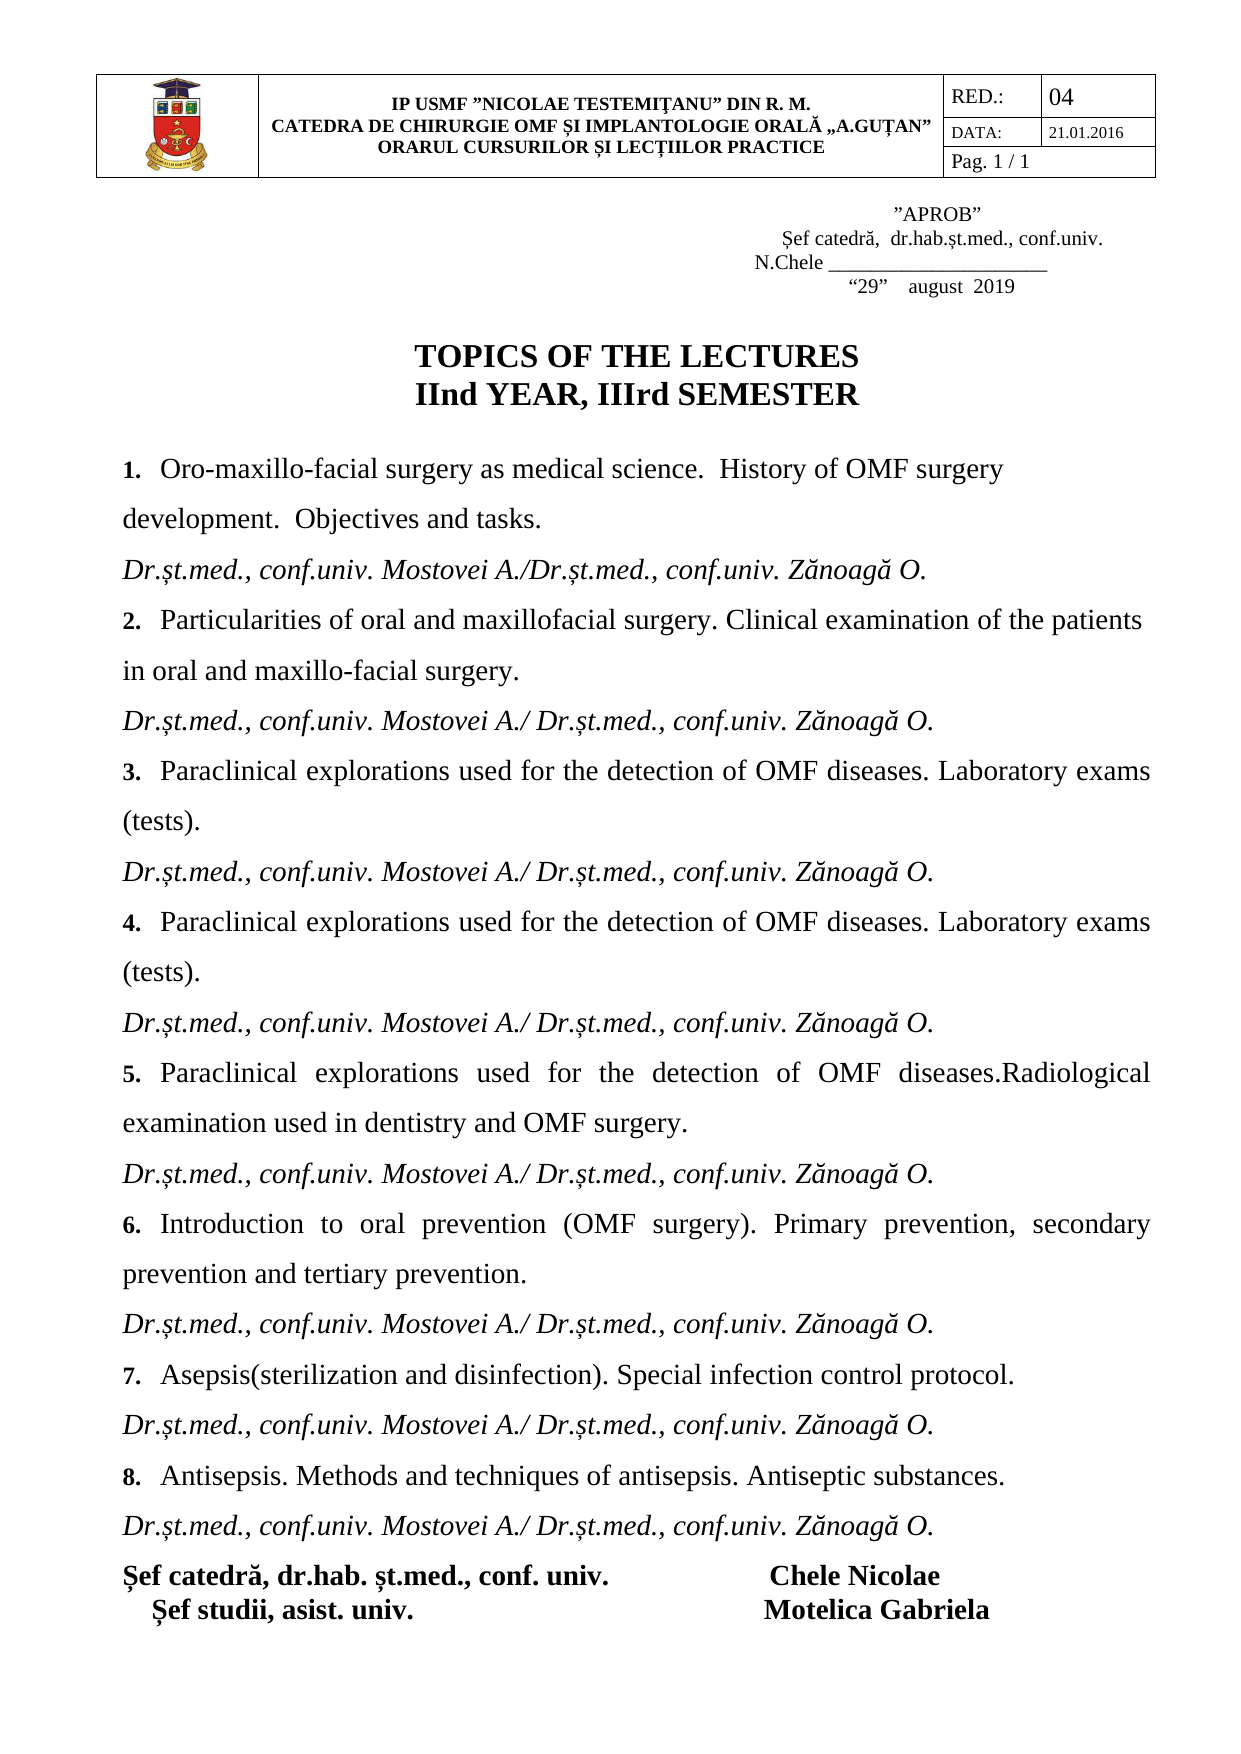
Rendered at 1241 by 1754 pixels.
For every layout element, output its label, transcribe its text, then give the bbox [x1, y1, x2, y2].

list Paraclinical explorations used for the detection of OMF diseases. Laboratory exams (tests). [122, 904, 1152, 988]
list Dr.șt.med., conf.univ. Mostovei A./ Dr.șt.med., conf.univ. Zănoagă O. [122, 1307, 1152, 1340]
list Dr.șt.med., conf.univ. Mostovei A./ Dr.șt.med., conf.univ. Zănoagă O. [122, 1005, 1152, 1038]
list Dr.șt.med., conf.univ. Mostovei A./ Dr.șt.med., conf.univ. Zănoagă O. [122, 1156, 1152, 1189]
list Paraclinical explorations used for the detection of OMF diseases. Laboratory exams (tests). [122, 753, 1152, 837]
list Introduction to oral prevention (OMF surgery). Primary prevention, secondary prevention and tertiary prevention. [122, 1206, 1152, 1290]
text TOPICS OF THE LECTURES [122, 336, 1152, 375]
text IInd YEAR, IIIrd SEMESTER [122, 375, 1152, 413]
text Șef studii, asist. univ. Motelica Gabriela [122, 1592, 1152, 1625]
list Dr.șt.med., conf.univ. Mostovei A./Dr.șt.med., conf.univ. Zănoagă O. [122, 552, 1152, 586]
title Asepsis(sterilization and disinfection). Special infection control protocol. [122, 1357, 1152, 1391]
list Particularities of oral and maxillofacial surgery. Clinical examination of the patients in oral and maxillo-facial surgery. [122, 602, 1152, 686]
text Șef catedră, dr.hab. șt.med., conf. univ. Chele Nicolae [122, 1558, 1152, 1592]
title Antisepsis. Methods and techniques of antisepsis. Antiseptic substances. [122, 1458, 1152, 1491]
list Oro-maxillo-facial surgery as medical science. History of OMF surgery development. Objectives and tasks. [122, 451, 1152, 535]
subtitle ”APROB” [650, 202, 1152, 226]
list Paraclinical explorations used for the detection of OMF diseases.Radiological examination used in dentistry and OMF surgery. [122, 1055, 1152, 1139]
subtitle Șef catedră, dr.hab.șt.med., conf.univ. [650, 226, 1152, 250]
title Dr.șt.med., conf.univ. Mostovei A./ Dr.șt.med., conf.univ. Zănoagă O. [122, 1508, 1152, 1541]
text N.Chele _____________________ [650, 250, 1152, 274]
list Dr.șt.med., conf.univ. Mostovei A./ Dr.șt.med., conf.univ. Zănoagă O. [122, 703, 1152, 736]
title Dr.șt.med., conf.univ. Mostovei A./ Dr.șt.med., conf.univ. Zănoagă O. [122, 1407, 1152, 1441]
text “29” august 2019 [103, 274, 1152, 298]
list Dr.șt.med., conf.univ. Mostovei A./ Dr.șt.med., conf.univ. Zănoagă O. [122, 854, 1152, 887]
